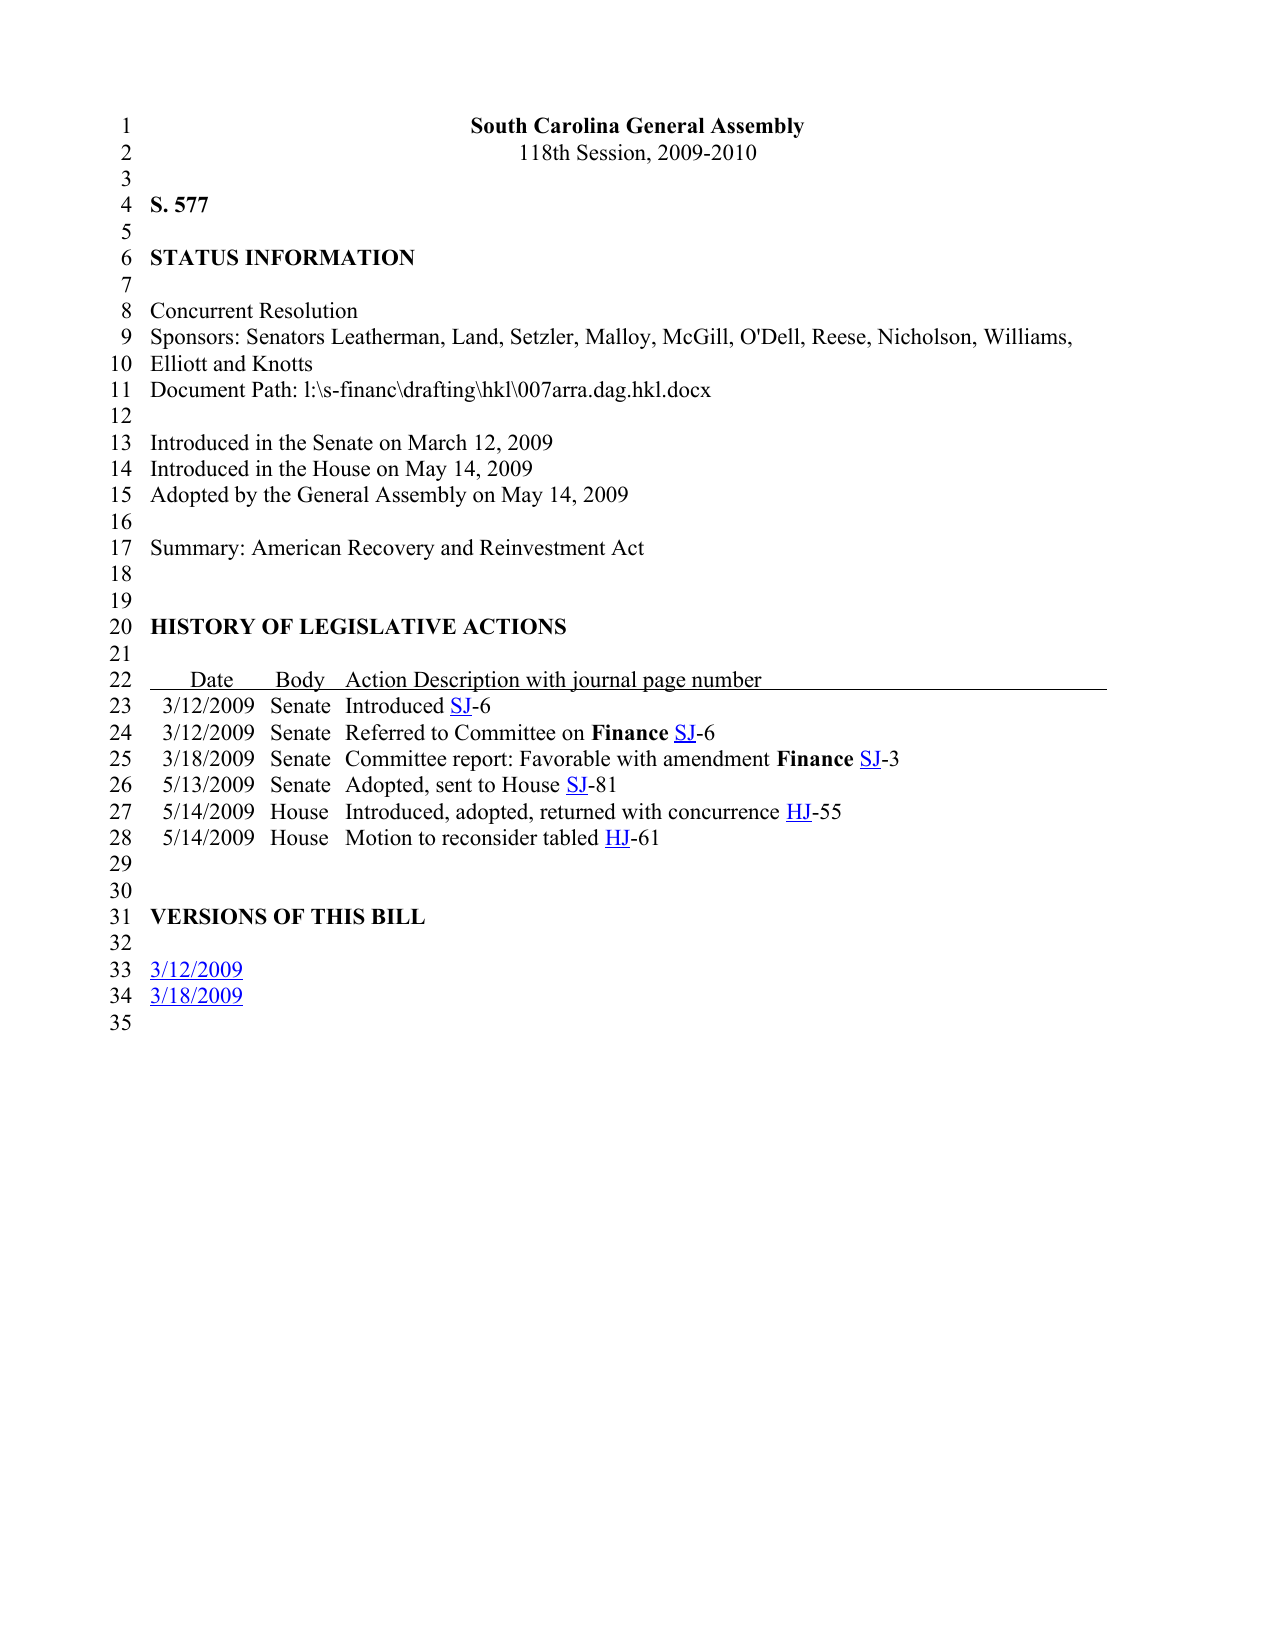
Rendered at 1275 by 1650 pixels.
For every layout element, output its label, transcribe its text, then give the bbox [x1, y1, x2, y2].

text Concurrent Resolution [150, 297, 1125, 323]
text Introduced in the House on May 14, 2009 [150, 455, 1125, 481]
text HISTORY OF LEGISLATIVE ACTIONS [150, 613, 1125, 639]
text 3/12/2009 Senate Referred to Committee on Finance SJ-6 [150, 719, 1125, 745]
text Sponsors: Senators Leatherman, Land, Setzler, Malloy, McGill, O'Dell, Reese, Nicholson, Williams, Elliott and Knotts [150, 323, 1125, 376]
text Date Body Action Description with journal page number [150, 666, 1125, 692]
text STATUS INFORMATION [150, 244, 1125, 271]
text Adopted by the General Assembly on May 14, 2009 [150, 481, 1125, 508]
text Document Path: l:\s-financ\drafting\hkl\007arra.dag.hkl.docx [150, 376, 1125, 402]
text 3/12/2009 [150, 956, 1125, 982]
text 5/14/2009 House Motion to reconsider tabled HJ-61 [150, 824, 1125, 850]
text 3/18/2009 [150, 982, 1125, 1008]
text 118th Session, 2009-2010 [150, 139, 1125, 165]
text 3/12/2009 Senate Introduced SJ-6 [150, 692, 1125, 719]
text 3/18/2009 Senate Committee report: Favorable with amendment Finance SJ-3 [150, 745, 1125, 771]
text South Carolina General Assembly [150, 112, 1125, 139]
text VERSIONS OF THIS BILL [150, 903, 1125, 929]
text Summary: American Recovery and Reinvestment Act [150, 534, 1125, 561]
text 5/13/2009 Senate Adopted, sent to House SJ-81 [150, 771, 1125, 798]
text Introduced in the Senate on March 12, 2009 [150, 429, 1125, 455]
text S. 577 [150, 192, 1125, 218]
text 5/14/2009 House Introduced, adopted, returned with concurrence HJ-55 [150, 798, 1125, 824]
